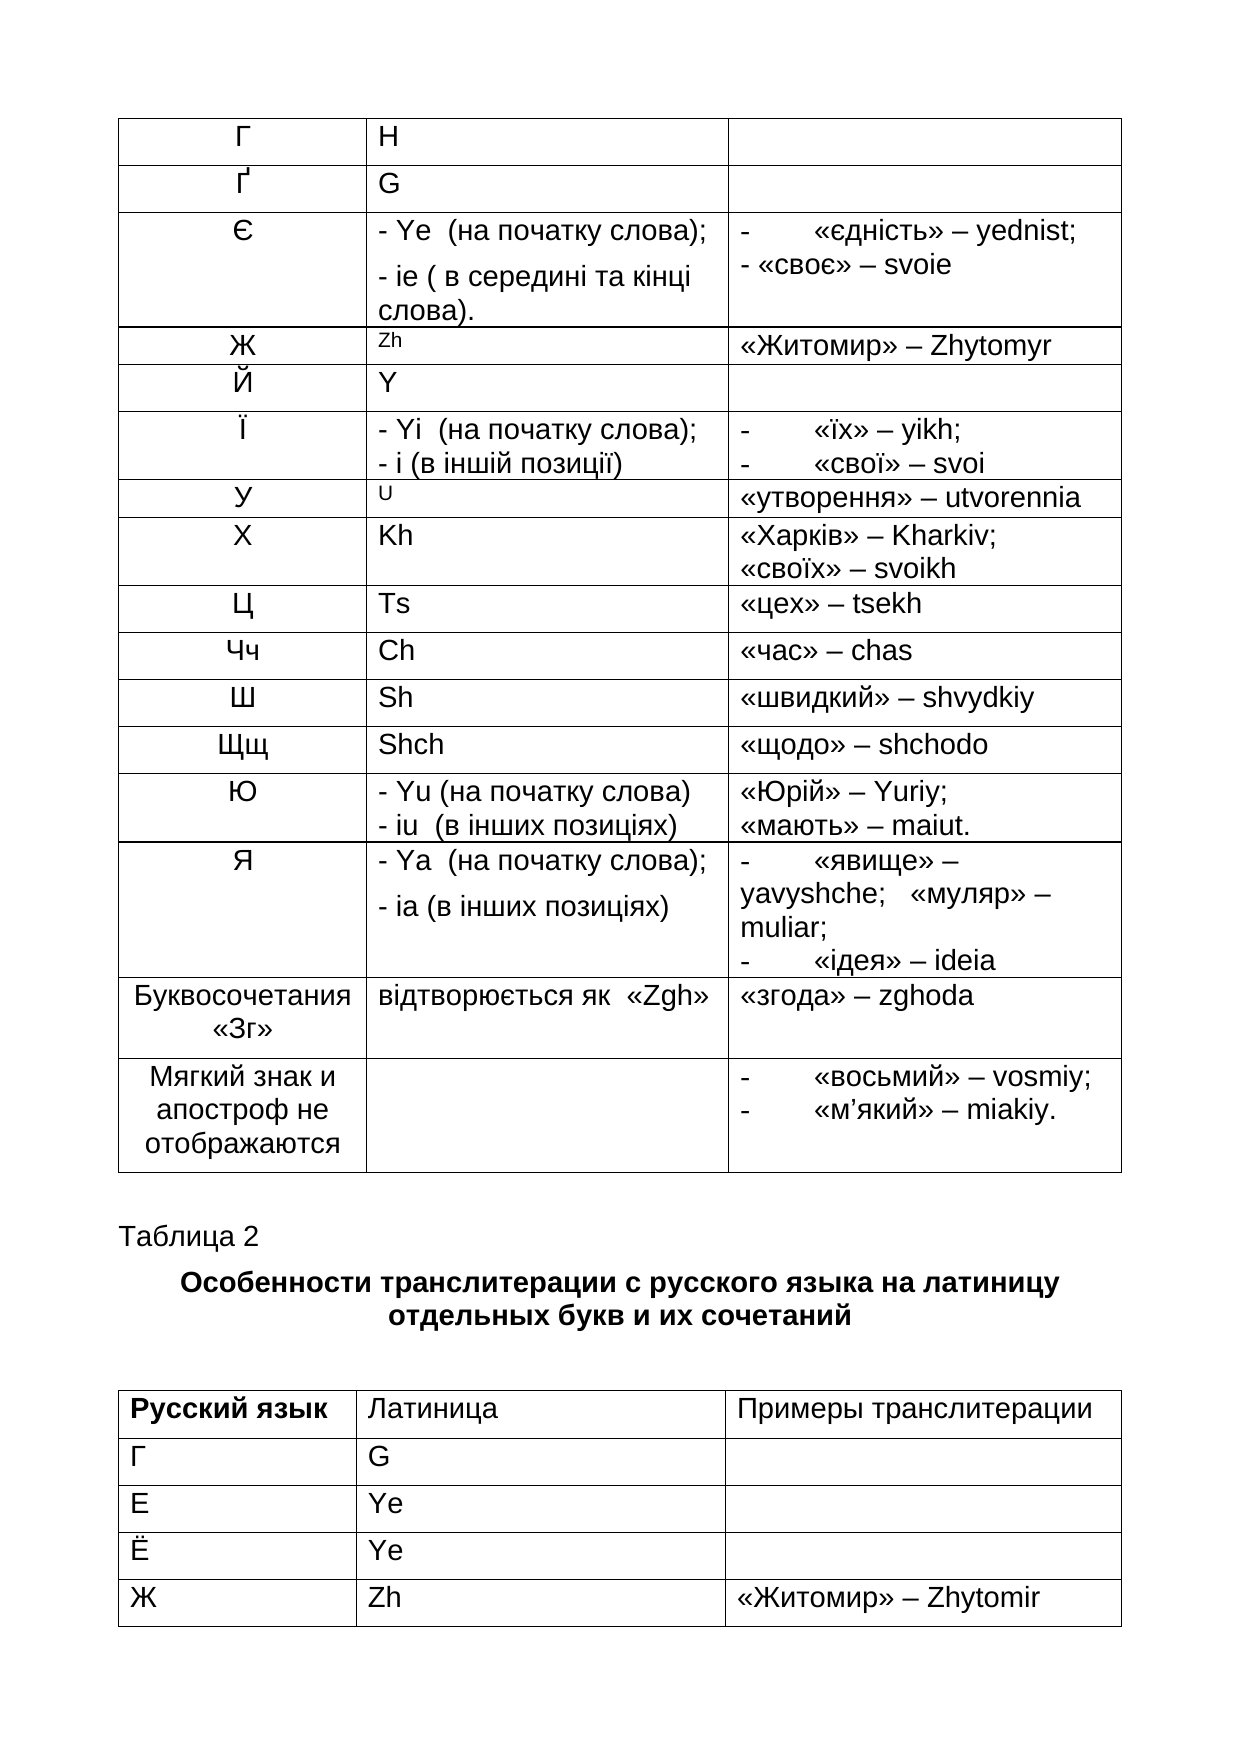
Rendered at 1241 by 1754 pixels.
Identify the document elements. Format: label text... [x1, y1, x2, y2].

table_header Латиница [357, 1391, 725, 1437]
text Таблица 2 [118, 1219, 1122, 1252]
table_header Примеры транслитерации [726, 1391, 1121, 1437]
table_cell Г [119, 1439, 356, 1484]
table_cell H [367, 119, 728, 165]
table_cell Ye [357, 1533, 725, 1579]
table_cell Y [367, 365, 728, 411]
table_cell - Ye (на початку слова); - іе ( в середині та кінці слова). [367, 213, 728, 326]
table_cell Ґ [119, 166, 366, 212]
table_cell «восьмий» – vosmiy; «м’який» – miakiy. [729, 1059, 1121, 1172]
table_cell Ts [367, 586, 728, 632]
table_cell «час» – chas [729, 633, 1121, 679]
table_cell Zh [357, 1580, 725, 1626]
text Особенности транслитерации с русского языка на латиницу отдельных букв и их сочетаний [118, 1265, 1122, 1332]
table_cell Щщ [119, 727, 366, 773]
table_cell [729, 166, 1121, 212]
table_cell Ж [119, 328, 366, 364]
table_cell - Yi (на початку слова); - і (в іншій позиції) [367, 412, 728, 479]
table_cell Е [119, 1486, 356, 1532]
table_cell Ц [119, 586, 366, 632]
table_cell Мягкий знак и апостроф не отображаются [119, 1059, 366, 1172]
table_cell «згода» – zghoda [729, 978, 1121, 1057]
table_cell «Житомир» – Zhytomіr [726, 1580, 1121, 1626]
table_cell Ї [119, 412, 366, 479]
table_cell G [367, 166, 728, 212]
table_cell «утворення» – utvorennia [729, 480, 1121, 517]
table_cell У [119, 480, 366, 517]
table_cell Буквосочетания «Зг» [119, 978, 366, 1057]
table_cell Чч [119, 633, 366, 679]
table_cell - Yu (на початку слова) - іu (в інших позиціях) [367, 774, 728, 841]
table_cell [726, 1486, 1121, 1532]
table_cell «явище» – yavyshche; «муляр» – muliar; «ідея» – ideia [729, 843, 1121, 977]
table_cell «щодо» – shchodo [729, 727, 1121, 773]
table_cell Zh [367, 328, 728, 364]
table_cell Shch [367, 727, 728, 773]
table_cell [729, 365, 1121, 411]
table_cell Є [119, 213, 366, 326]
table_cell G [357, 1439, 725, 1484]
table_cell Х [119, 518, 366, 585]
table_cell «швидкий» – shvydkiy [729, 680, 1121, 726]
table_cell «Харків» – Kharkiv; «своїх» – svoikh [729, 518, 1121, 585]
table_cell Й [119, 365, 366, 411]
table_cell Ё [119, 1533, 356, 1579]
table_cell Ж [119, 1580, 356, 1626]
table_cell Г [119, 119, 366, 165]
table_header Русский язык [119, 1391, 356, 1437]
table_cell «Житомир» – Zhytomyr [729, 328, 1121, 364]
table_cell Ye [357, 1486, 725, 1532]
table_cell Ю [119, 774, 366, 841]
table_cell Kh [367, 518, 728, 585]
table_cell Я [119, 843, 366, 977]
table_cell - Ya (на початку слова); - іа (в інших позиціях) [367, 843, 728, 977]
table_cell [726, 1439, 1121, 1484]
table_cell [729, 119, 1121, 165]
table_cell відтворюється як «Zgh» [367, 978, 728, 1057]
table_cell Ch [367, 633, 728, 679]
table_cell «їх» – yikh; «свої» – svoi [729, 412, 1121, 479]
table_cell «Юрій» – Yuriy; «мають» – maiut. [729, 774, 1121, 841]
table_cell U [367, 480, 728, 517]
table_cell Sh [367, 680, 728, 726]
table_cell [367, 1059, 728, 1172]
table_cell «єдність» – yednist; - «своє» – svoie [729, 213, 1121, 326]
table_cell «цех» – tsekh [729, 586, 1121, 632]
table_cell [726, 1533, 1121, 1579]
table_cell Ш [119, 680, 366, 726]
